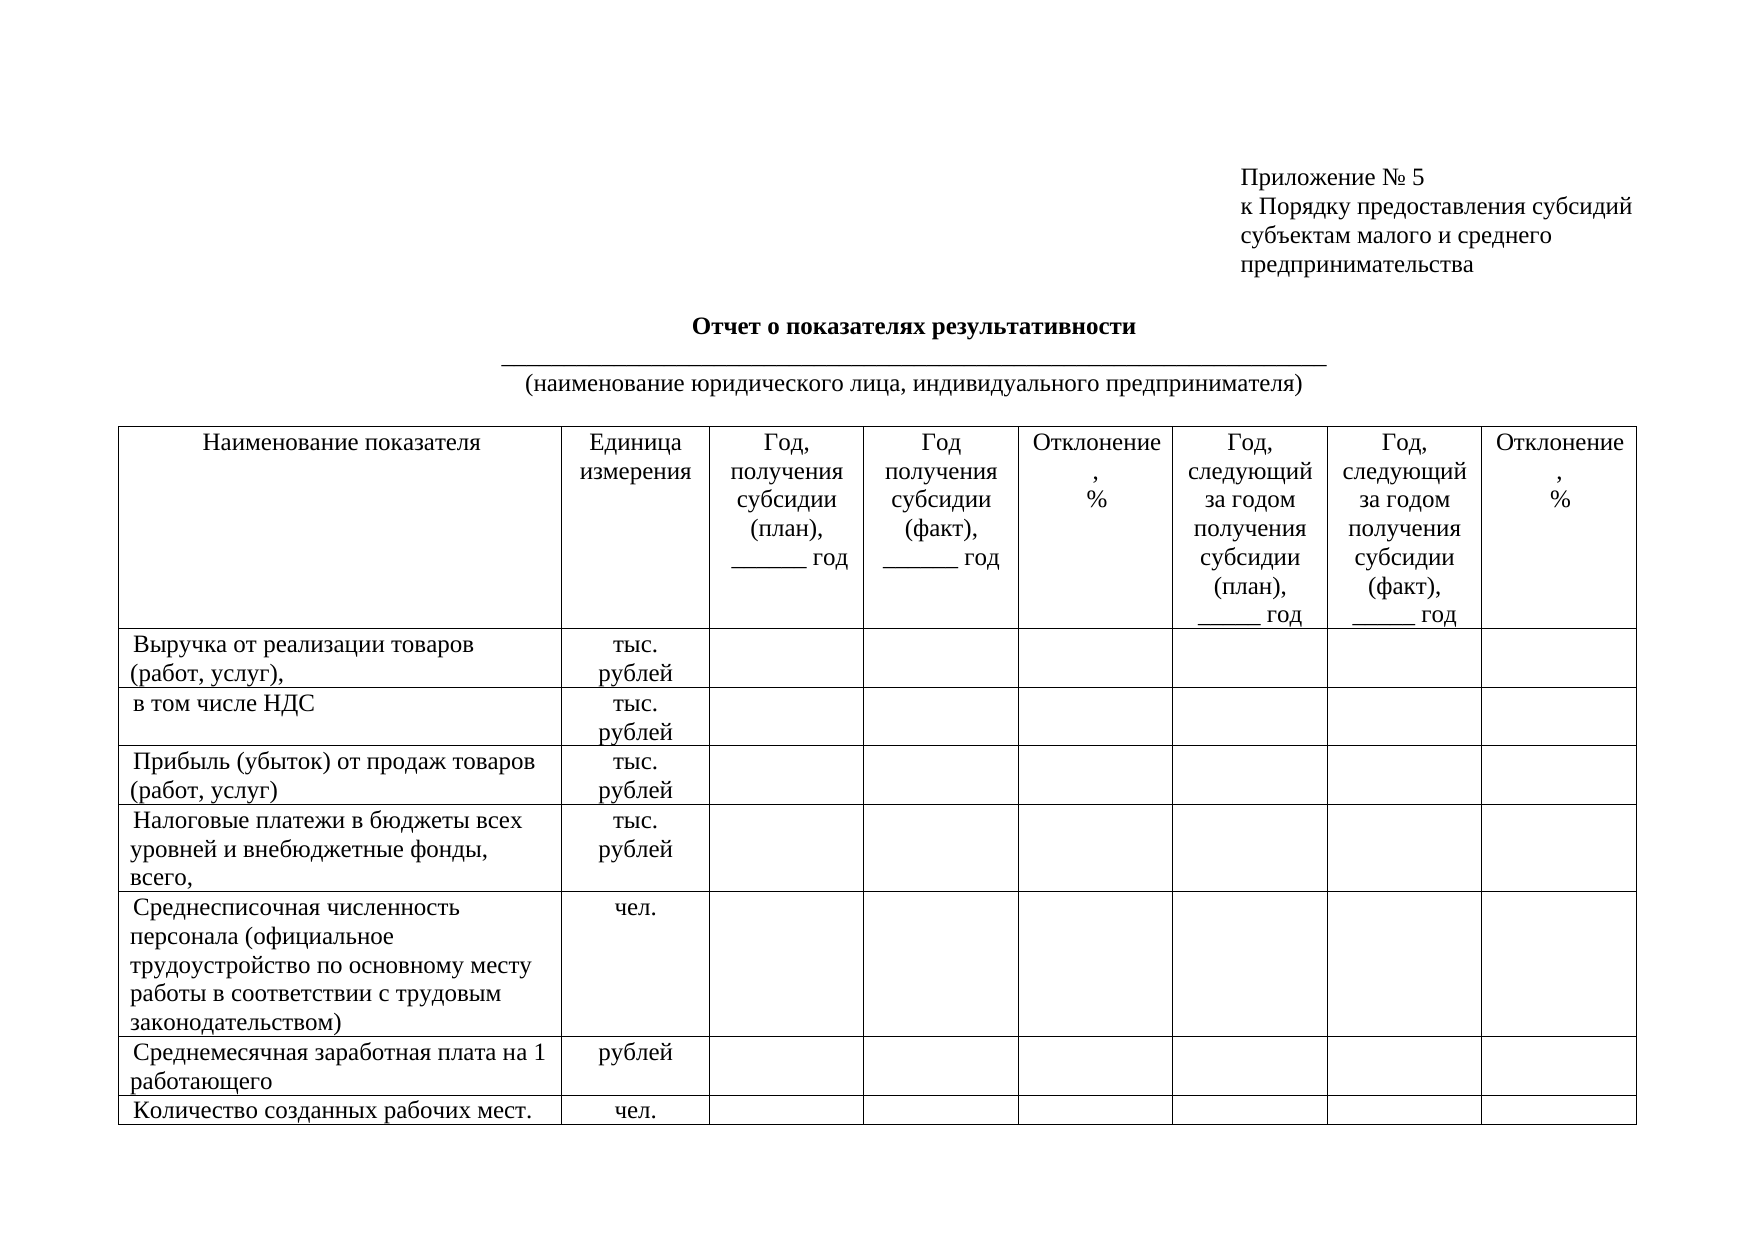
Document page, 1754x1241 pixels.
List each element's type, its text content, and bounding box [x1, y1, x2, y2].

table_cell [710, 746, 863, 804]
table_header Год, следующий за годом получения субсидии (факт), _____ год [1328, 427, 1481, 628]
table_cell [1173, 746, 1327, 804]
table_cell [1328, 1096, 1481, 1124]
table_cell [1019, 805, 1172, 891]
table_cell [1482, 688, 1636, 745]
table_cell [1328, 805, 1481, 891]
table_cell [1482, 805, 1636, 891]
table_cell [1173, 629, 1327, 687]
table_cell [1482, 892, 1636, 1036]
table_cell [1019, 1096, 1172, 1124]
table_cell [1019, 688, 1172, 745]
table_cell [864, 746, 1018, 804]
table_cell Количество созданных рабочих мест. [119, 1096, 561, 1124]
table_cell [1328, 746, 1481, 804]
table_cell Среднесписочная численность персонала (официальное трудоустройство по основному месту работы в соответствии с трудовым законодательством) [119, 892, 561, 1036]
table_header Отклонение, % [1482, 427, 1636, 628]
table_cell [1019, 629, 1172, 687]
table_cell чел. [562, 892, 709, 1036]
table_cell [1173, 892, 1327, 1036]
table_cell тыс. рублей [562, 805, 709, 891]
table_cell [1173, 1037, 1327, 1094]
text __________________________________________________________________ [118, 340, 1636, 368]
table_header Год, следующий за годом получения субсидии (план), _____ год [1173, 427, 1327, 628]
table_cell [1019, 746, 1172, 804]
table_cell [864, 805, 1018, 891]
table_header Единица измерения [562, 427, 709, 628]
table_cell [710, 892, 863, 1036]
table_cell [1482, 1037, 1636, 1094]
table_cell Налоговые платежи в бюджеты всех уровней и внебюджетные фонды, всего, [119, 805, 561, 891]
table_cell [864, 892, 1018, 1036]
table_cell [864, 629, 1018, 687]
table_cell [864, 688, 1018, 745]
table_header Год получения субсидии (факт), ______ год [864, 427, 1018, 628]
table_cell [1173, 1096, 1327, 1124]
table_cell [1173, 688, 1327, 745]
table_header Отклонение, % [1019, 427, 1172, 628]
table_cell [1328, 629, 1481, 687]
table_cell [710, 688, 863, 745]
text Отчет о показателях результативности [118, 311, 1636, 340]
table_cell Среднемесячная заработная плата на 1 работающего [119, 1037, 561, 1094]
table_cell тыс. рублей [562, 629, 709, 687]
table_cell [1019, 1037, 1172, 1094]
table_cell [1328, 892, 1481, 1036]
table_cell тыс. рублей [562, 746, 709, 804]
table_cell [710, 1037, 863, 1094]
table_cell в том числе НДС [119, 688, 561, 745]
table_cell [710, 629, 863, 687]
table_cell [710, 1096, 863, 1124]
table_header Наименование показателя [119, 427, 561, 628]
table_cell чел. [562, 1096, 709, 1124]
table_cell рублей [562, 1037, 709, 1094]
text Приложение № 5 [1240, 162, 1636, 191]
table_cell Выручка от реализации товаров (работ, услуг), [119, 629, 561, 687]
table_cell [1482, 746, 1636, 804]
table_header Год, получения субсидии (план), ______ год [710, 427, 863, 628]
table_cell [710, 805, 863, 891]
text (наименование юридического лица, индивидуального предпринимателя) [118, 368, 1636, 397]
table_cell Прибыль (убыток) от продаж товаров (работ, услуг) [119, 746, 561, 804]
text к Порядку предоставления субсидий субъектам малого и среднего предпринимательства [1240, 191, 1636, 277]
table_cell [1328, 688, 1481, 745]
table_cell [1328, 1037, 1481, 1094]
table_cell [864, 1096, 1018, 1124]
table_cell [1482, 1096, 1636, 1124]
table_cell [1482, 629, 1636, 687]
table_cell [1173, 805, 1327, 891]
table_cell [864, 1037, 1018, 1094]
table_cell тыс. рублей [562, 688, 709, 745]
table_cell [1019, 892, 1172, 1036]
